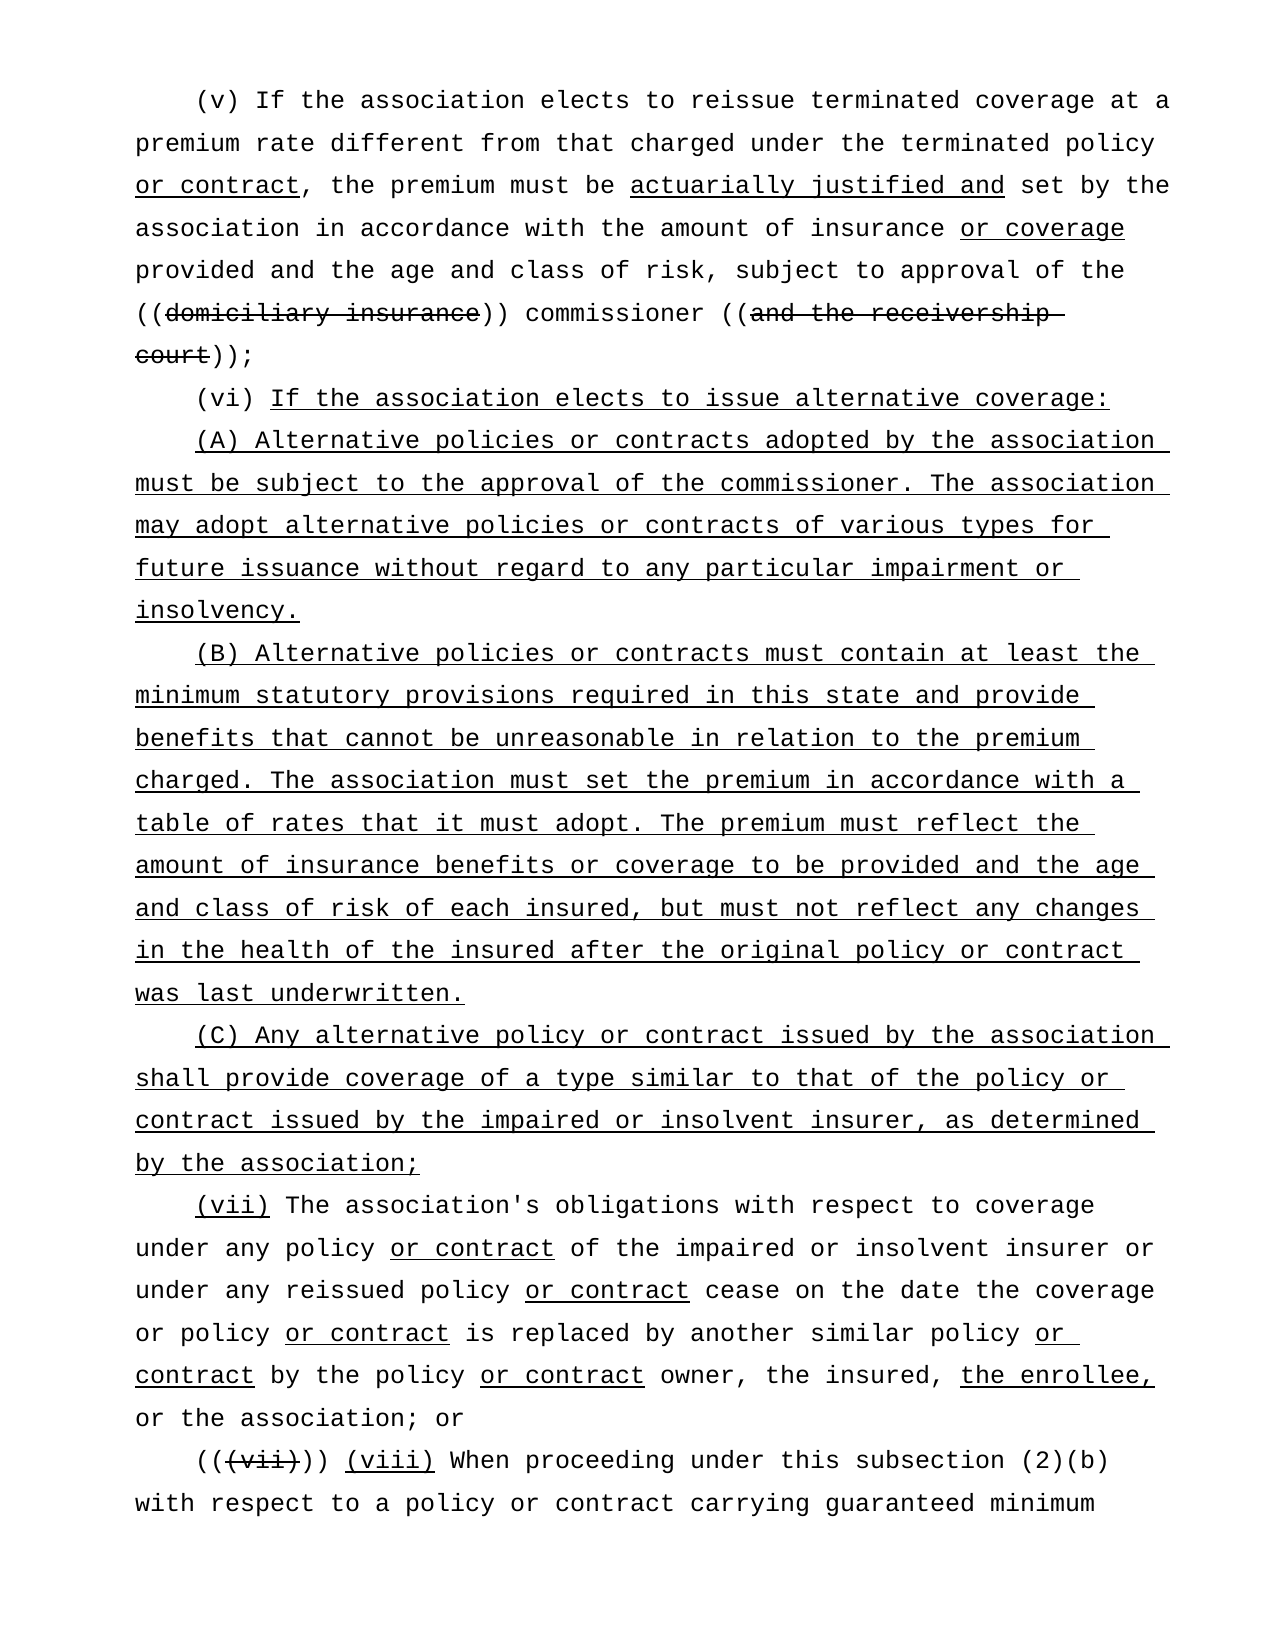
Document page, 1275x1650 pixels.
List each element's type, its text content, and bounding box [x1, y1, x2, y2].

text (A) Alternative policies or contracts adopted by the association must be subject to the approval of the commissioner. The association may adopt alternative policies or contracts of various types for future issuance without regard to any particular impairment or insolvency. [135, 495, 1170, 627]
text (C) Any alternative policy or contract issued by the association shall provide coverage of a type similar to that of the policy or contract issued by the impaired or insolvent insurer, as determined by the association; [135, 1010, 1170, 1180]
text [135, 1435, 1170, 1520]
text (B) Alternative policies or contracts must contain at least the minimum statutory provisions required in this state and provide benefits that cannot be unreasonable in relation to the premium charged. The association must set the premium in accordance with a table of rates that it must adopt. The premium must reflect the amount of insurance benefits or coverage to be provided and the age and class of risk of each insured, but must not reflect any changes in the health of the insured after the original policy or contract was last underwritten. [135, 627, 1170, 1010]
text (v) If the association elects to reissue terminated coverage at a premium rate different from that charged under the terminated policy or contract, the premium must be actuarially justified and set by the association in accordance with the amount of insurance or coverage provided and the age and class of risk, subject to approval of the ((domiciliary insurance)) commissioner ((and the receivership court)); [135, 75, 1170, 372]
text (A) Alternative policies or contracts adopted by the association must be subject to the approval of the commissioner. The association may adopt alternative policies or contracts of various types for future issuance without regard to any particular impairment or insolvency. [135, 415, 1170, 494]
text (vii) The association's obligations with respect to coverage under any policy or contract of the impaired or insolvent insurer or under any reissued policy or contract cease on the date the coverage or policy or contract is replaced by another similar policy or contract by the policy or contract owner, the insured, the enrollee, or the association; or [135, 1180, 1170, 1435]
text (vi) If the association elects to issue alternative coverage: [135, 372, 1170, 415]
